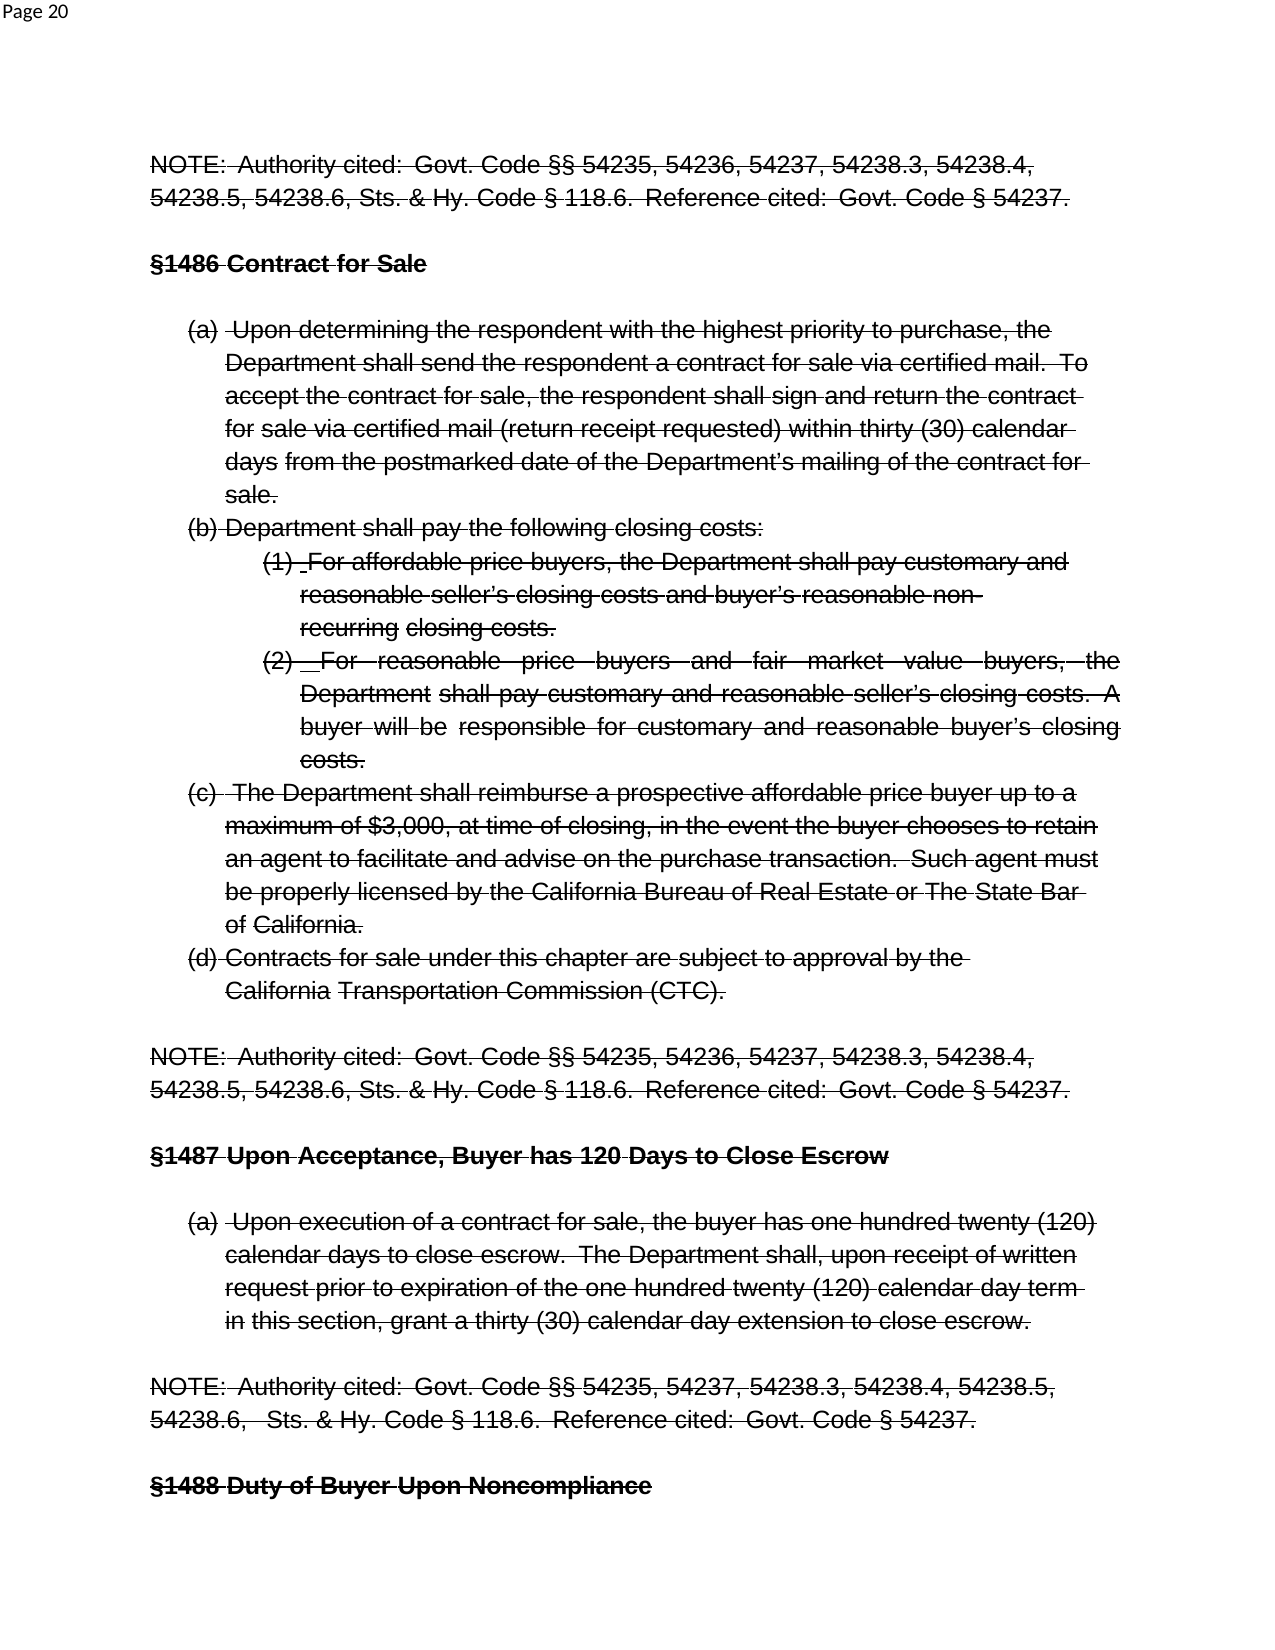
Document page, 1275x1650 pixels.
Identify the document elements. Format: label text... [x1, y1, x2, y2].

subtitle §1488 Duty of Buyer Upon Noncompliance [150, 1471, 1135, 1499]
list Upon execution of a contract for sale, the buyer has one hundred twenty (120) calendar days to close escrow. The Department shall, upon receipt of written request prior to expiration of the one hundred twenty (120) calendar day term in this section, grant a thirty (30) calendar day extension to close escrow. [187, 1207, 1104, 1335]
list The Department shall reimburse a prospective affordable price buyer up to a maximum of $3,000, at time of closing, in the event the buyer chooses to retain an agent to facilitate and advise on the purchase transaction. Such agent must be properly licensed by the California Bureau of Real Estate or The State Bar of California. [187, 778, 1107, 938]
list For reasonable price buyers and fair market value buyers, the Department shall pay customary and reasonable seller’s closing costs. A buyer will be responsible for customary and reasonable buyer’s closing costs. [262, 646, 1121, 773]
text NOTE: Authority cited: Govt. Code §§ 54235, 54236, 54237, 54238.3, 54238.4, 54238.5, 54238.6, Sts. & Hy. Code § 118.6. Reference cited: Govt. Code § 54237. [150, 1042, 1121, 1104]
list Upon determining the respondent with the highest priority to purchase, the Department shall send the respondent a contract for sale via certified mail. To accept the contract for sale, the respondent shall sign and return the contract for sale via certified mail (return receipt requested) within thirty (30) calendar days from the postmarked date of the Department’s mailing of the contract for sale. [187, 315, 1112, 509]
list For affordable price buyers, the Department shall pay customary and reasonable seller’s closing costs and buyer’s reasonable non-recurring closing costs. [262, 547, 1081, 641]
list Department shall pay the following closing costs: [187, 513, 1135, 542]
text NOTE: Authority cited: Govt. Code §§ 54235, 54237, 54238.3, 54238.4, 54238.5, 54238.6, Sts. & Hy. Code § 118.6. Reference cited: Govt. Code § 54237. [150, 1372, 1135, 1434]
subtitle §1487 Upon Acceptance, Buyer has 120 Days to Close Escrow [150, 1141, 1135, 1170]
text NOTE: Authority cited: Govt. Code §§ 54235, 54236, 54237, 54238.3, 54238.4, 54238.5, 54238.6, Sts. & Hy. Code § 118.6. Reference cited: Govt. Code § 54237. [150, 150, 1121, 212]
subtitle §1486 Contract for Sale [150, 249, 1135, 278]
list Contracts for sale under this chapter are subject to approval by the California Transportation Commission (CTC). [187, 943, 1076, 1004]
